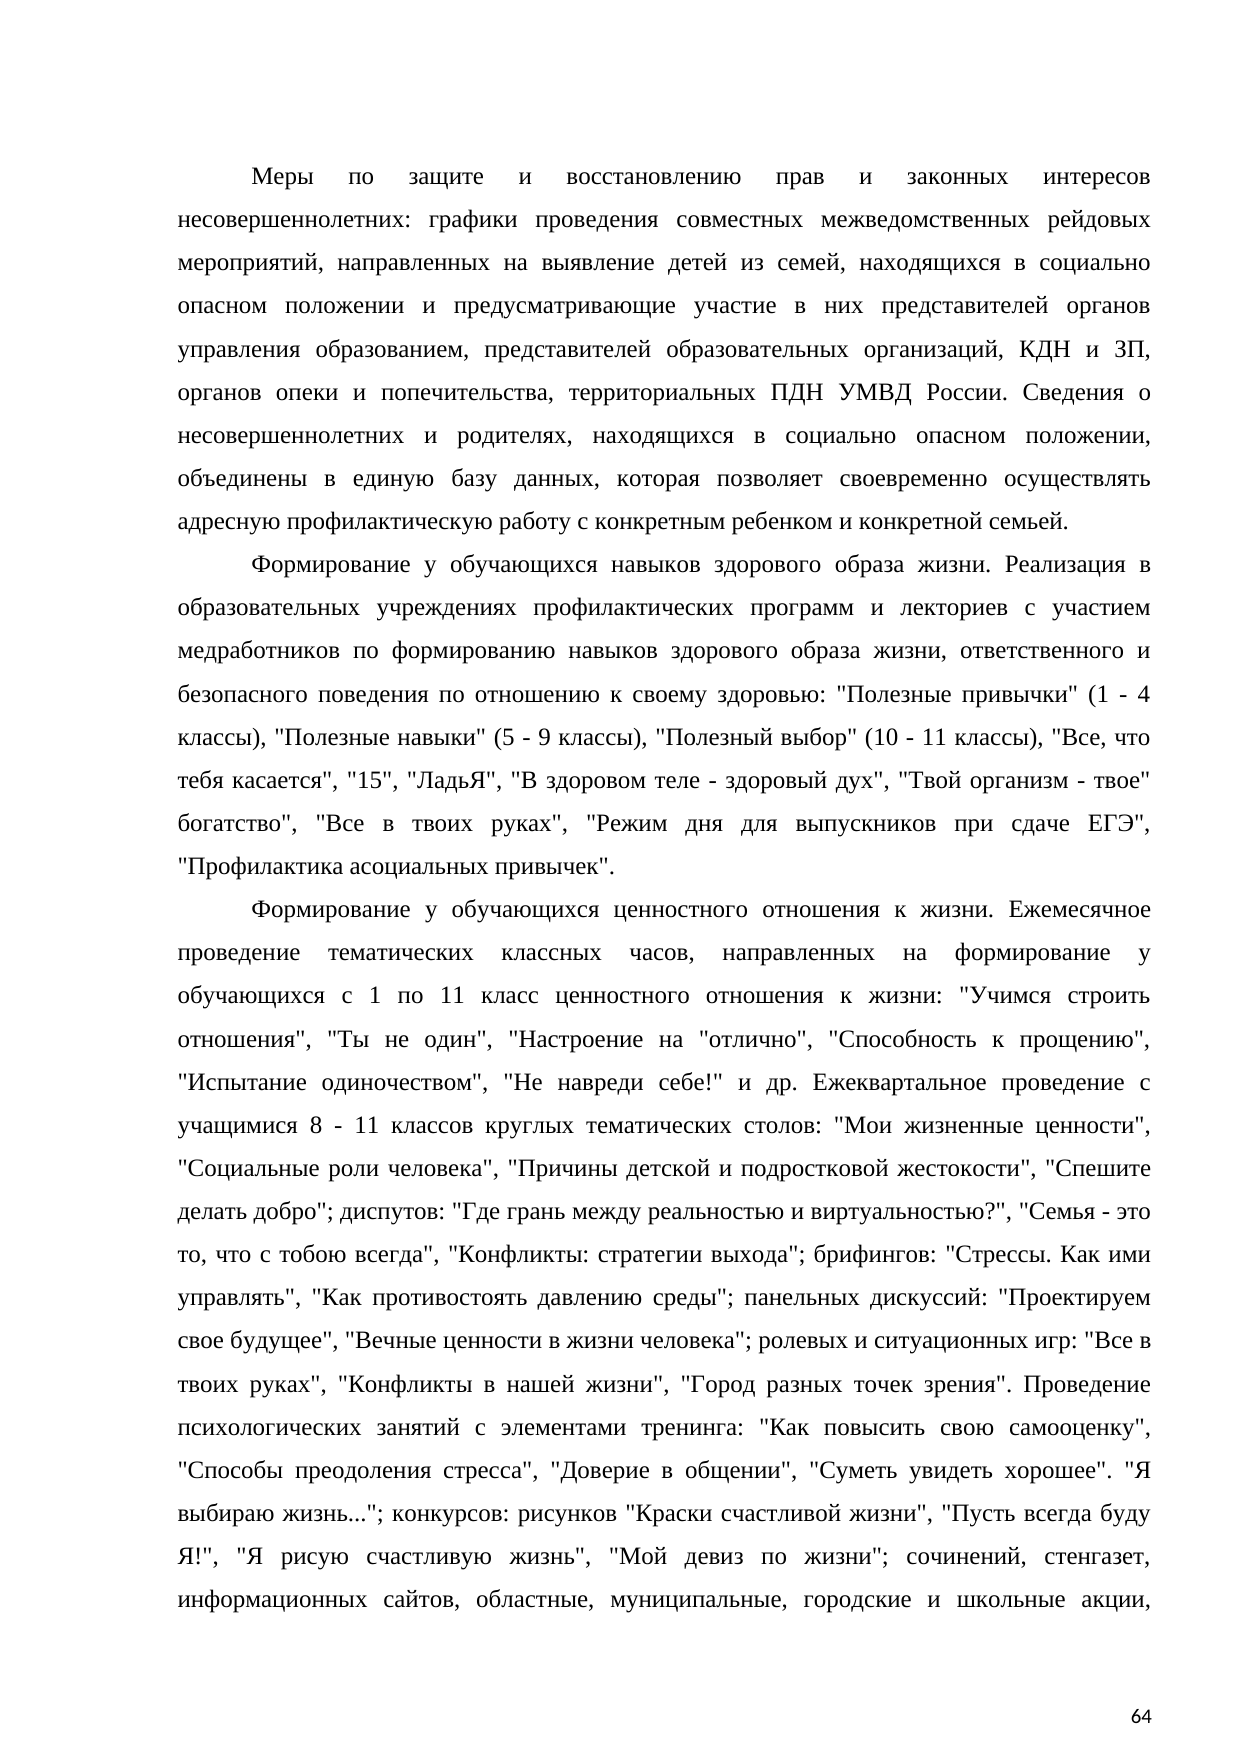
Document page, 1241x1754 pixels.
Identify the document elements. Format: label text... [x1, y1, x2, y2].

text Формирование у обучающихся навыков здорового образа жизни. Реализация в образовательных учреждениях профилактических программ и лекториев с участием медработников по формированию навыков здорового образа жизни, ответственного и безопасного поведения по отношению к своему здоровью: "Полезные привычки" (1 - 4 классы), "Полезные навыки" (5 - 9 классы), "Полезный выбор" (10 - 11 классы), "Все, что тебя касается", "15", "ЛадьЯ", "В здоровом теле - здоровый дух", "Твой организм - твое" богатство", "Все в твоих руках", "Режим дня для выпускников при сдаче ЕГЭ", "Профилактика асоциальных привычек". [177, 549, 1152, 880]
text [177, 894, 1152, 1613]
text Меры по защите и восстановлению прав и законных интересов несовершеннолетних: графики проведения совместных межведомственных рейдовых мероприятий, направленных на выявление детей из семей, находящихся в социально опасном положении и предусматривающие участие в них представителей органов управления образованием, представителей образовательных организаций, КДН и ЗП, органов опеки и попечительства, территориальных ПДН УМВД России. Сведения о несовершеннолетних и родителях, находящихся в социально опасном положении, объединены в единую базу данных, которая позволяет своевременно осуществлять адресную профилактическую работу с конкретным ребенком и конкретной семьей. [177, 161, 1152, 535]
